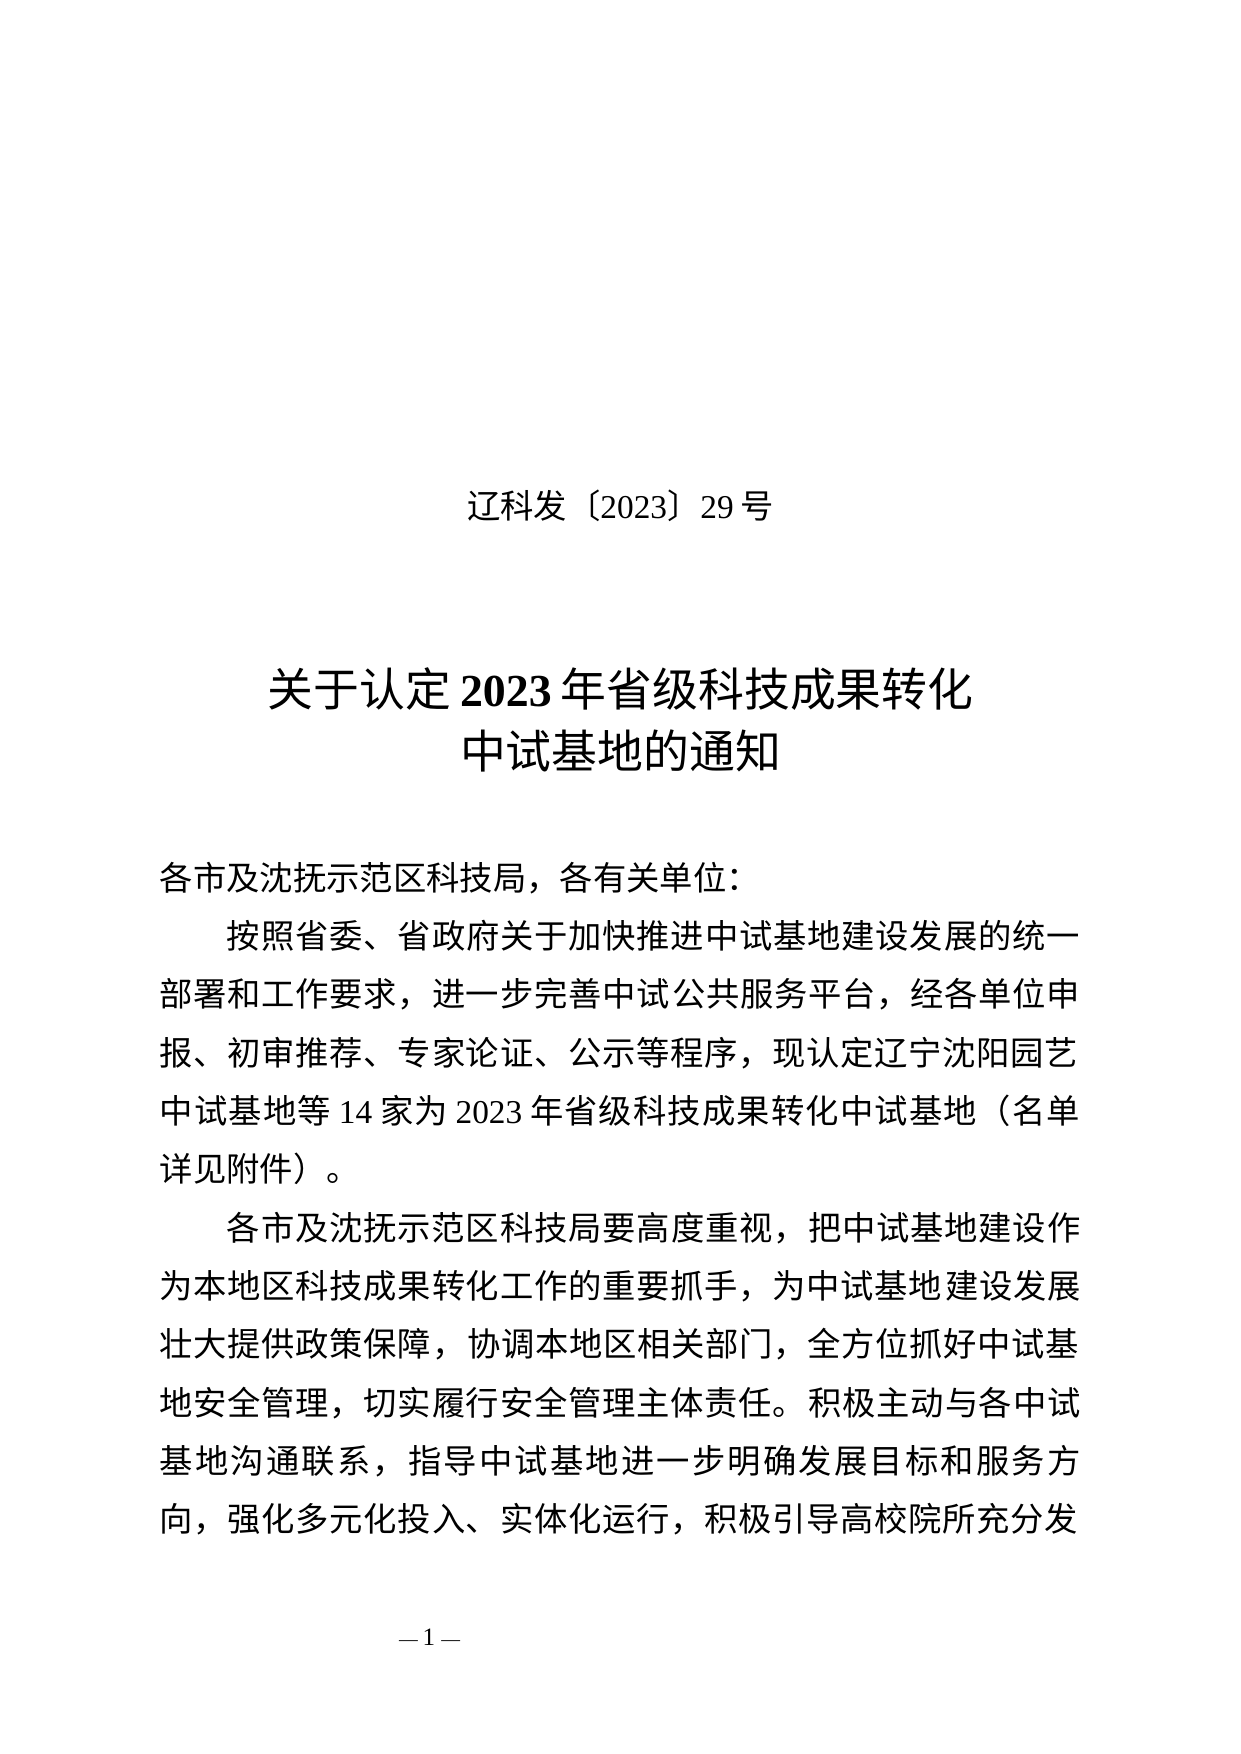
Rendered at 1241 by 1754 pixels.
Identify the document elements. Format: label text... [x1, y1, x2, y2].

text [159, 1193, 1081, 1543]
text 关于认定2023年省级科技成果转化 [159, 656, 1081, 718]
text 按照省委、省政府关于加快推进中试基地建设发展的统一部署和工作要求，进一步完善中试公共服务平台，经各单位申报、初审推荐、专家论证、公示等程序，现认定辽宁沈阳园艺中试基地等14家为2023年省级科技成果转化中试基地（名单详见附件）。 [159, 902, 1081, 1193]
text 辽科发〔2023〕29号 [159, 468, 1081, 531]
text 各市及沈抚示范区科技局，各有关单位： [159, 843, 1081, 902]
text 中试基地的通知 [159, 718, 1081, 781]
